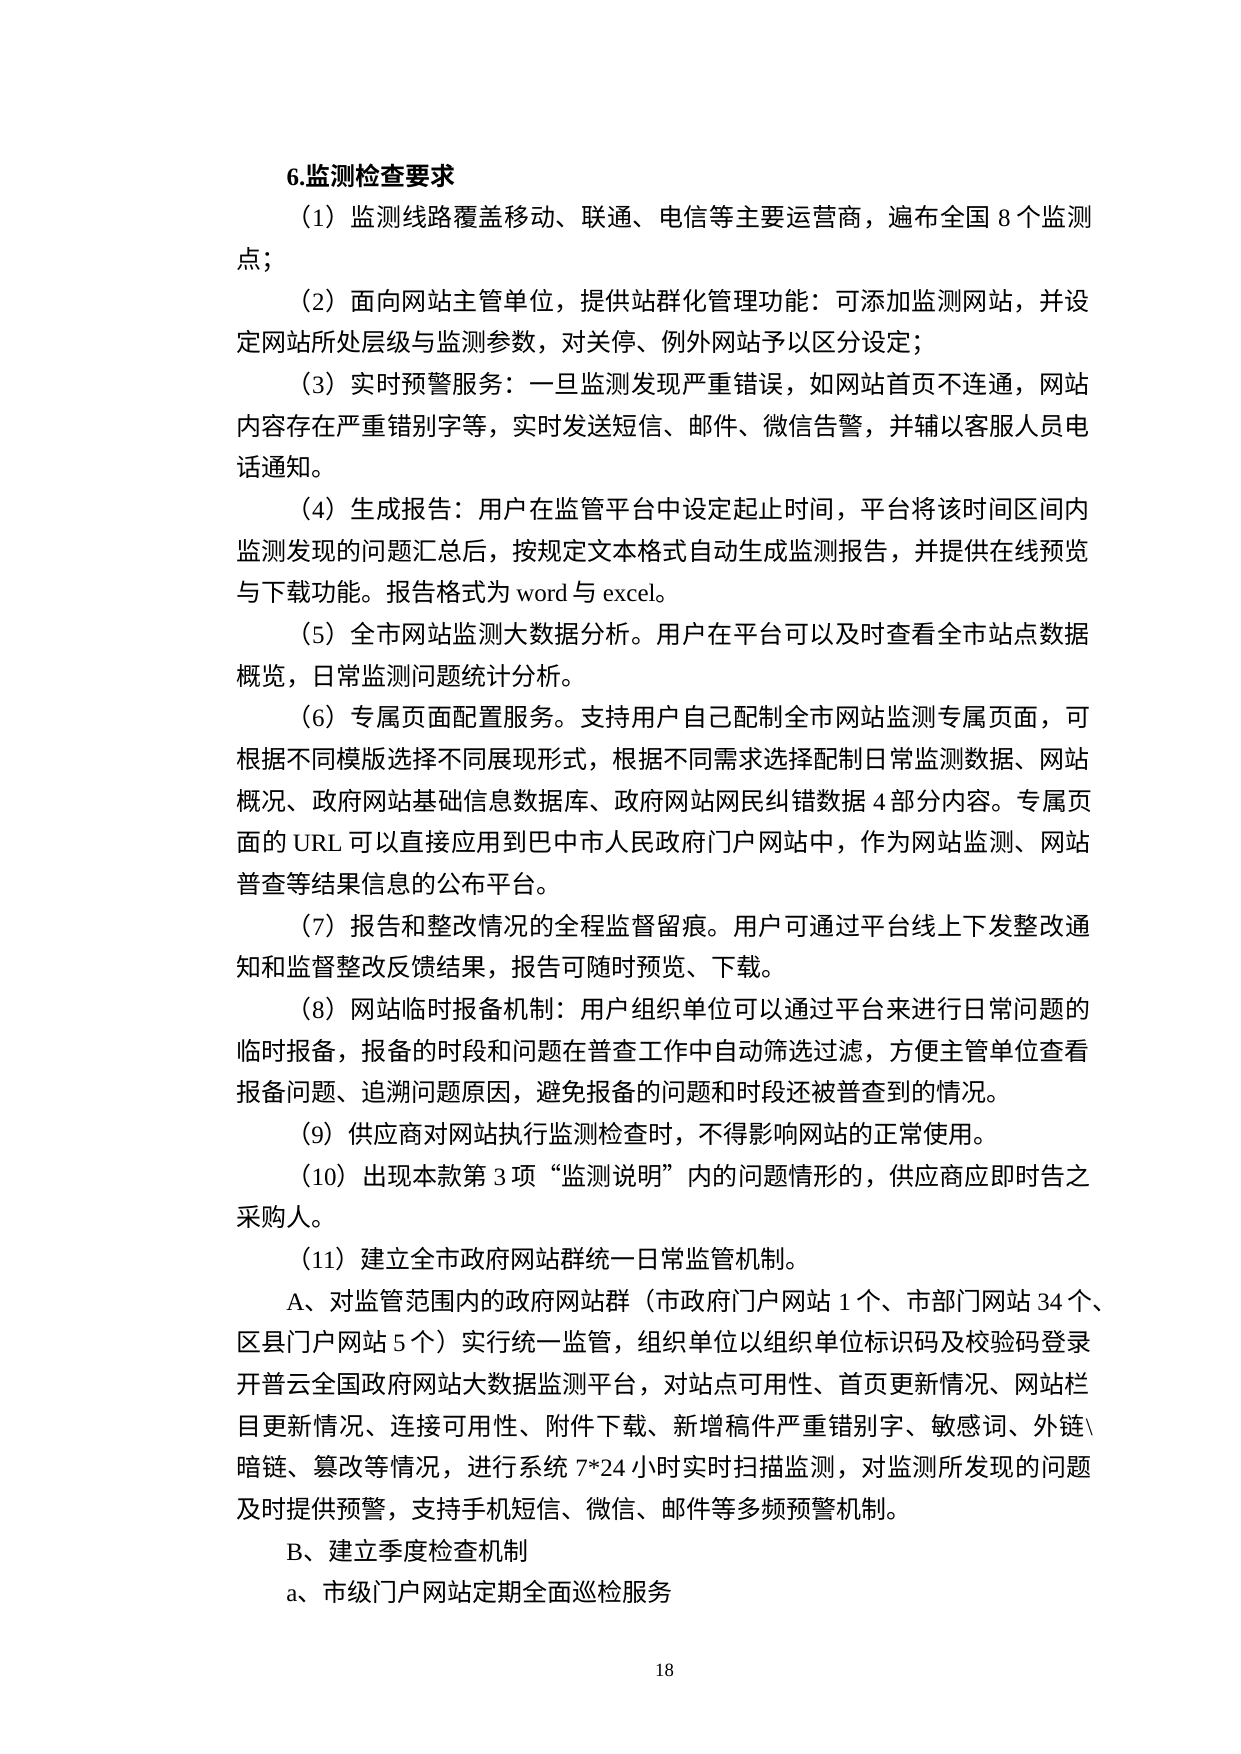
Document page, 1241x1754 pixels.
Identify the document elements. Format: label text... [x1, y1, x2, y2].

text （8）网站临时报备机制：用户组织单位可以通过平台来进行日常问题的临时报备，报备的时段和问题在普查工作中自动筛选过滤，方便主管单位查看报备问题、追溯问题原因，避免报备的问题和时段还被普查到的情况。 [236, 985, 1092, 1110]
text （1）监测线路覆盖移动、联通、电信等主要运营商，遍布全国8个监测点； [236, 193, 1092, 277]
text （2）面向网站主管单位，提供站群化管理功能：可添加监测网站，并设定网站所处层级与监测参数，对关停、例外网站予以区分设定； [236, 277, 1092, 360]
text 6.监测检查要求 [236, 152, 1092, 193]
text B、建立季度检查机制 [236, 1527, 1092, 1568]
text （3）实时预警服务：一旦监测发现严重错误，如网站首页不连通，网站内容存在严重错别字等，实时发送短信、邮件、微信告警，并辅以客服人员电话通知。 [236, 360, 1092, 485]
text （9）供应商对网站执行监测检查时，不得影响网站的正常使用。 [236, 1110, 1092, 1152]
text a、市级门户网站定期全面巡检服务 [236, 1568, 1092, 1610]
text （4）生成报告：用户在监管平台中设定起止时间，平台将该时间区间内监测发现的问题汇总后，按规定文本格式自动生成监测报告，并提供在线预览与下载功能。报告格式为word与excel。 [236, 485, 1092, 610]
text （6）专属页面配置服务。支持用户自己配制全市网站监测专属页面，可根据不同模版选择不同展现形式，根据不同需求选择配制日常监测数据、网站概况、政府网站基础信息数据库、政府网站网民纠错数据4部分内容。专属页面的URL可以直接应用到巴中市人民政府门户网站中，作为网站监测、网站普查等结果信息的公布平台。 [236, 693, 1092, 902]
text （11）建立全市政府网站群统一日常监管机制。 [236, 1235, 1092, 1277]
text （5）全市网站监测大数据分析。用户在平台可以及时查看全市站点数据概览，日常监测问题统计分析。 [236, 610, 1092, 693]
text （10）出现本款第3项“监测说明”内的问题情形的，供应商应即时告之采购人。 [236, 1152, 1092, 1235]
text A、对监管范围内的政府网站群（市政府门户网站1个、市部门网站34个、区县门户网站5个）实行统一监管，组织单位以组织单位标识码及校验码登录开普云全国政府网站大数据监测平台，对站点可用性、首页更新情况、网站栏目更新情况、连接可用性、附件下载、新增稿件严重错别字、敏感词、外链\暗链、篡改等情况，进行系统7*24小时实时扫描监测，对监测所发现的问题及时提供预警，支持手机短信、微信、邮件等多频预警机制。 [236, 1277, 1092, 1527]
text （7）报告和整改情况的全程监督留痕。用户可通过平台线上下发整改通知和监督整改反馈结果，报告可随时预览、下载。 [236, 902, 1092, 985]
